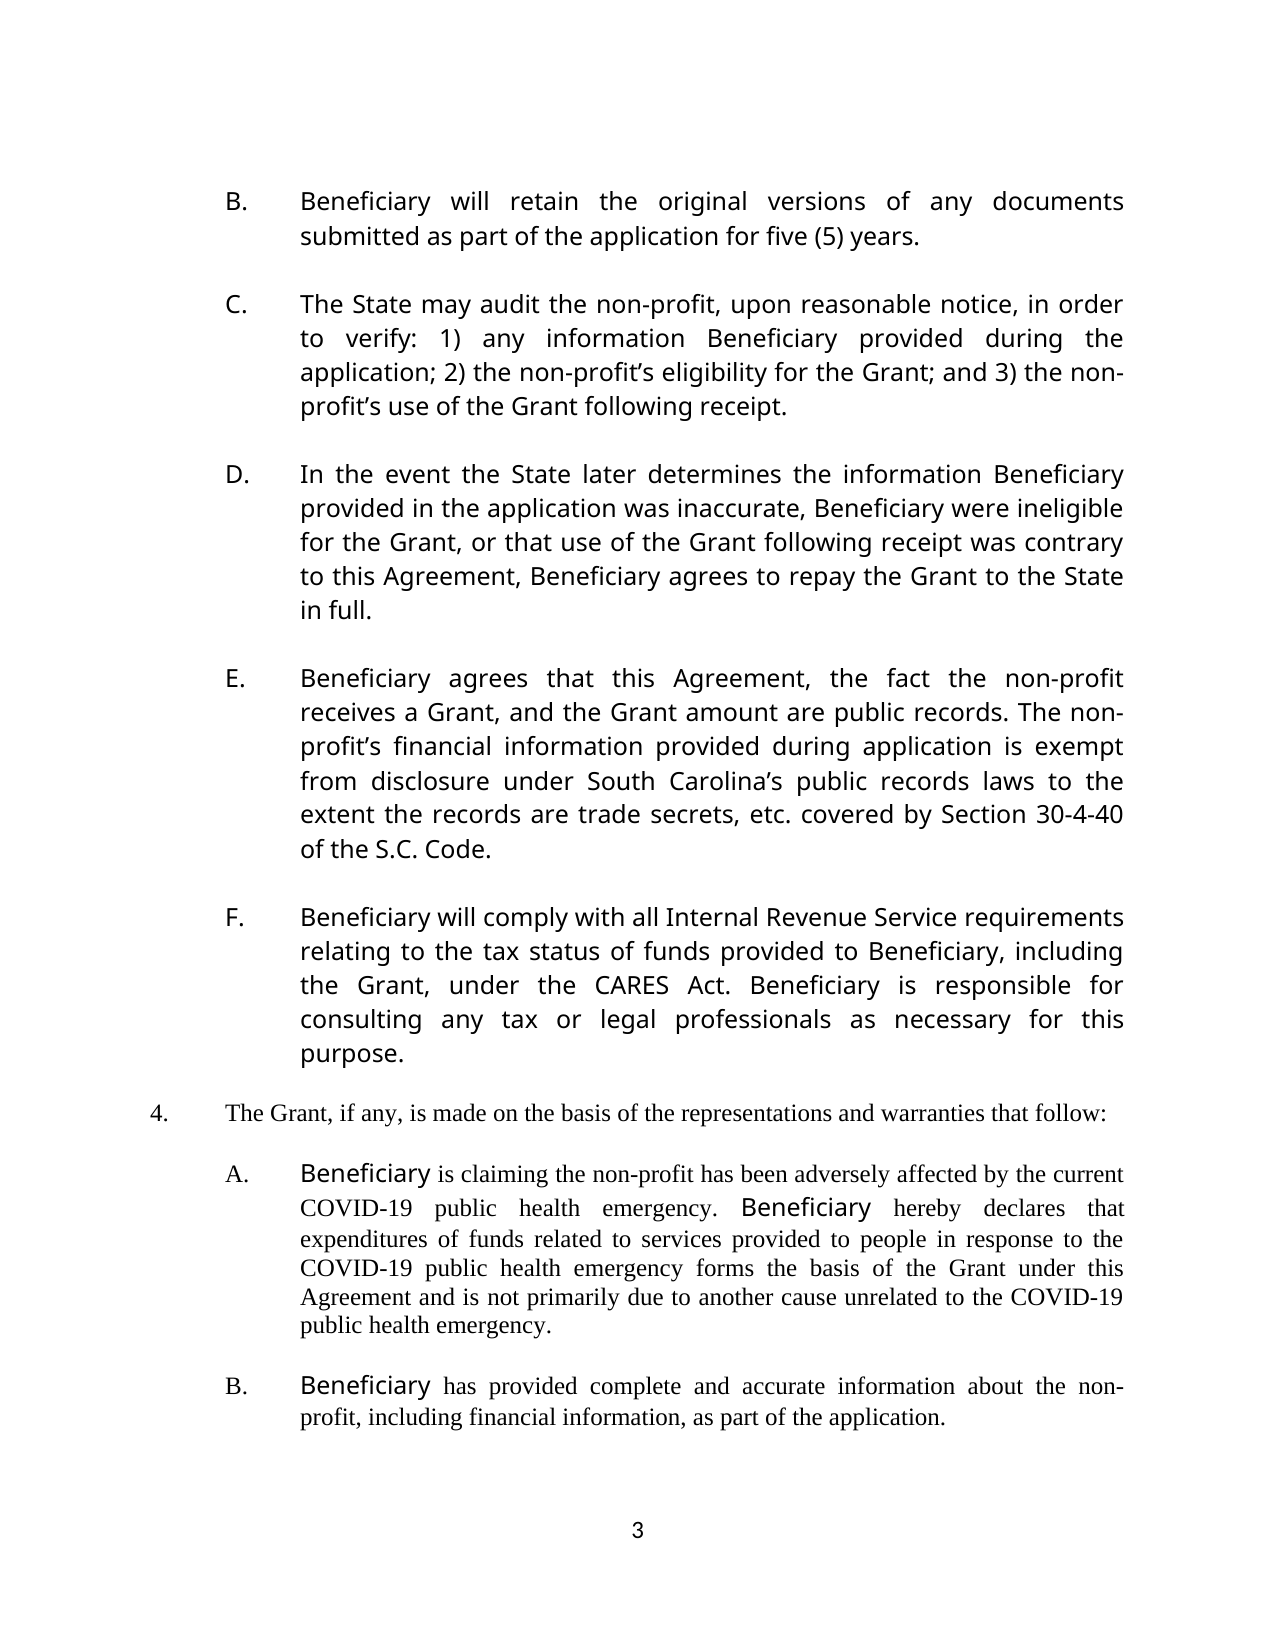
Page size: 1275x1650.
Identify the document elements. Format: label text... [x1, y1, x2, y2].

text E. Beneficiary agrees that this Agreement, the fact the non-profit receives a Grant, and the Grant amount are public records. The non-profit’s financial information provided during application is exempt from disclosure under South Carolina’s public records laws to the extent the records are trade secrets, etc. covered by Section 30-4-40 of the S.C. Code. [225, 661, 1125, 865]
text B. Beneficiary has provided complete and accurate information about the non-profit, including financial information, as part of the application. [225, 1368, 1125, 1431]
text A. Beneficiary is claiming the non-profit has been adversely affected by the current COVID-19 public health emergency. Beneficiary hereby declares that expenditures of funds related to services provided to people in response to the COVID-19 public health emergency forms the basis of the Grant under this Agreement and is not primarily due to another cause unrelated to the COVID-19 public health emergency. [225, 1156, 1125, 1339]
text 4. The Grant, if any, is made on the basis of the representations and warranties that follow: [150, 1098, 1125, 1127]
text C. The State may audit the non-profit, upon reasonable notice, in order to verify: 1) any information Beneficiary provided during the application; 2) the non-profit’s eligibility for the Grant; and 3) the non-profit’s use of the Grant following receipt. [225, 286, 1125, 422]
text D. In the event the State later determines the information Beneficiary provided in the application was inaccurate, Beneficiary were ineligible for the Grant, or that use of the Grant following receipt was contrary to this Agreement, Beneficiary agrees to repay the Grant to the State in full. [225, 457, 1125, 627]
text F. Beneficiary will comply with all Internal Revenue Service requirements relating to the tax status of funds provided to Beneficiary, including the Grant, under the CARES Act. Beneficiary is responsible for consulting any tax or legal professionals as necessary for this purpose. [225, 899, 1125, 1070]
text B. Beneficiary will retain the original versions of any documents submitted as part of the application for five (5) years. [225, 184, 1125, 252]
